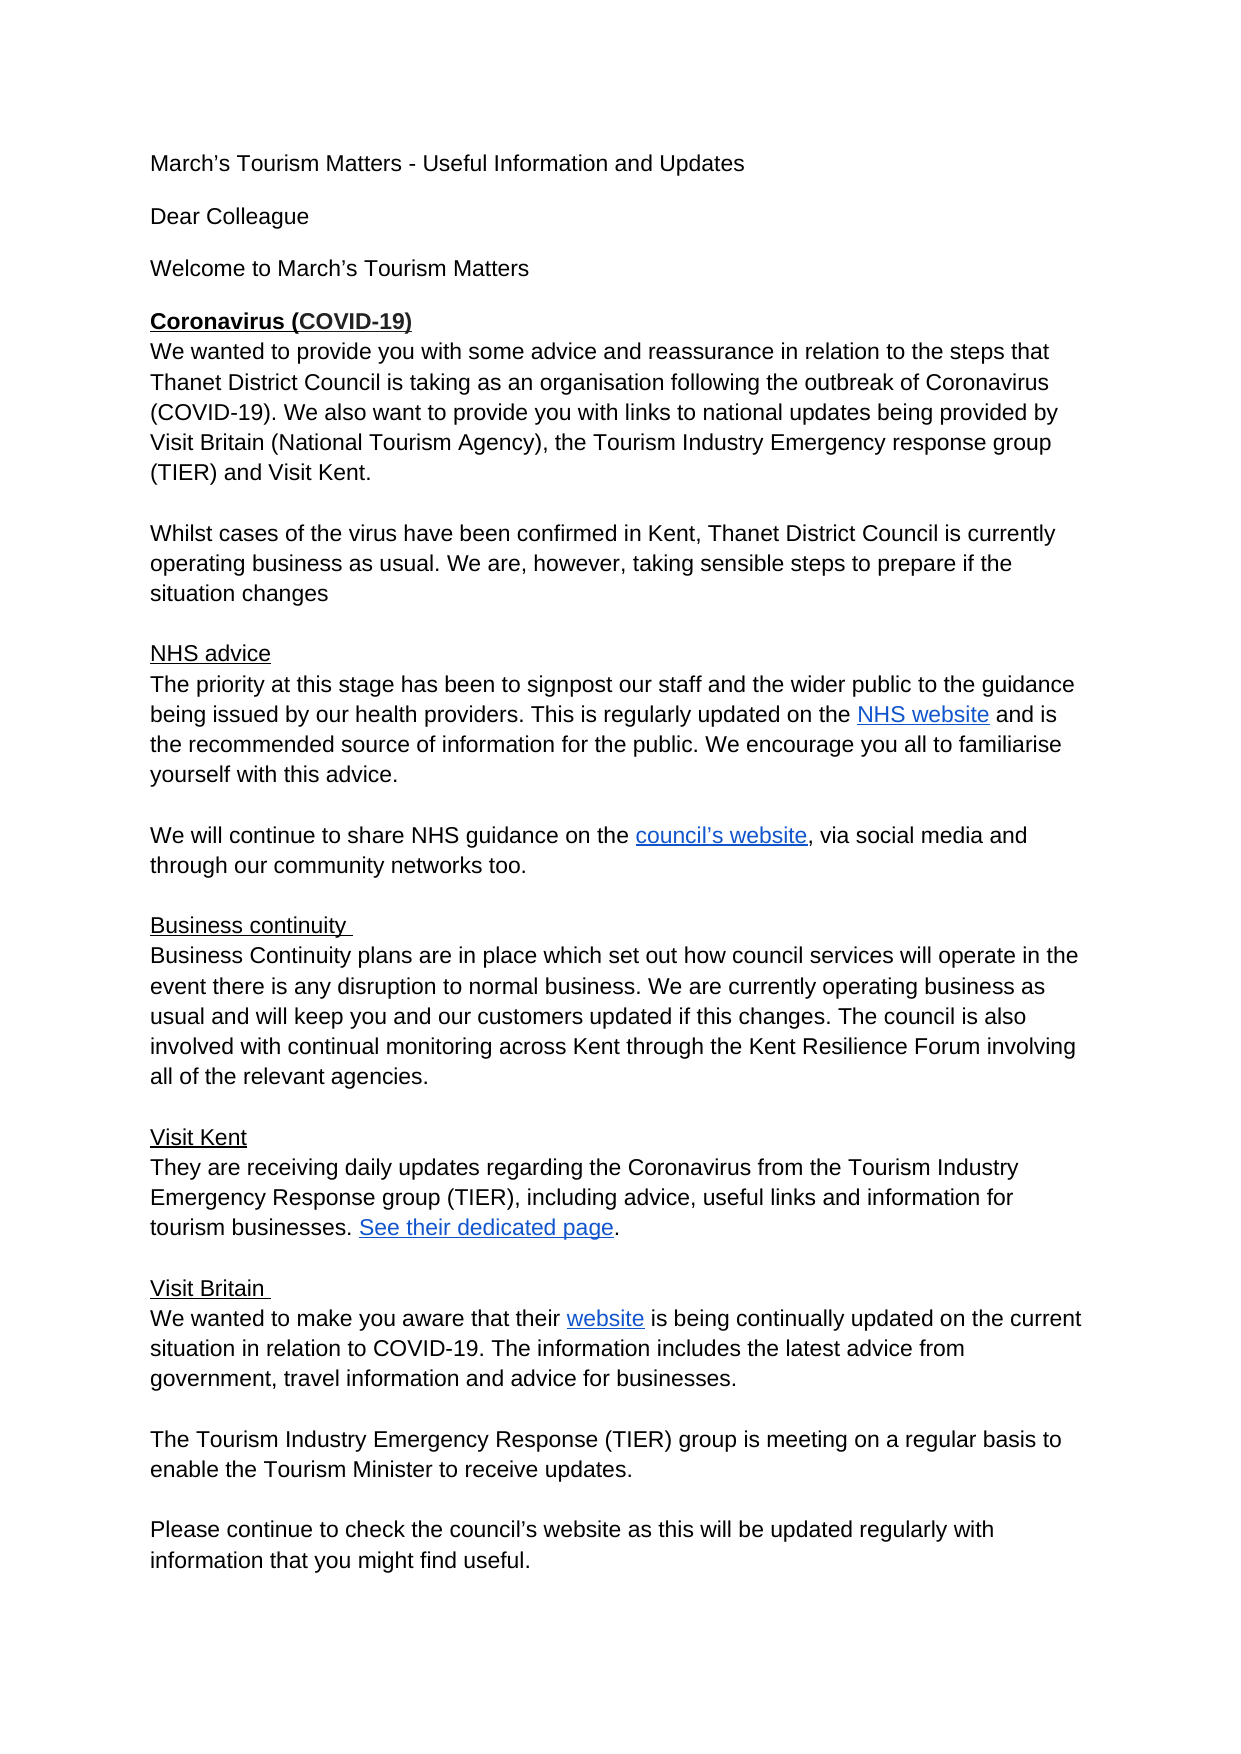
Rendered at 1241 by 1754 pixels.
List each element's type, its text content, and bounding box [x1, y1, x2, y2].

text The Tourism Industry Emergency Response (TIER) group is meeting on a regular basis to enable the Tourism Minister to receive updates. [150, 1426, 1090, 1482]
text March’s Tourism Matters - Useful Information and Updates [150, 150, 1090, 176]
text They are receiving daily updates regarding the Coronavirus from the Tourism Industry Emergency Response group (TIER), including advice, useful links and information for tourism businesses. See their dedicated page. [150, 1154, 1090, 1241]
text NHS advice [150, 640, 1090, 667]
text Business continuity [150, 912, 1090, 939]
text We wanted to provide you with some advice and reassurance in relation to the steps that Thanet District Council is taking as an organisation following the outbreak of Coronavirus (COVID-19). We also want to provide you with links to national updates being provided by Visit Britain (National Tourism Agency), the Tourism Industry Emergency response group (TIER) and Visit Kent. [150, 338, 1090, 486]
text Visit Britain [150, 1275, 1090, 1301]
text We wanted to make you aware that their website is being continually updated on the current situation in relation to COVID-19. The information includes the latest advice from government, travel information and advice for businesses. [150, 1305, 1090, 1392]
text Dear Colleague [150, 203, 1090, 229]
text The priority at this stage has been to signpost our staff and the wider public to the guidance being issued by our health providers. This is regularly updated on the NHS website and is the recommended source of information for the public. We encourage you all to familiarise yourself with this advice. [150, 671, 1090, 788]
text Business Continuity plans are in place which set out how council services will operate in the event there is any disruption to normal business. We are currently operating business as usual and will keep you and our customers updated if this changes. The council is also involved with continual monitoring across Kent through the Kent Resilience Forum involving all of the relevant agencies. [150, 942, 1090, 1090]
text Coronavirus (COVID-19) [150, 308, 1090, 334]
text Please continue to check the council’s website as this will be updated regularly with information that you might find useful. [150, 1516, 1090, 1573]
text Whilst cases of the virus have been confirmed in Kent, Thanet District Council is currently operating business as usual. We are, however, taking sensible steps to prepare if the situation changes [150, 519, 1090, 606]
text Visit Kent [150, 1124, 1090, 1150]
text Welcome to March’s Tourism Matters [150, 255, 1090, 282]
text We will continue to share NHS guidance on the council’s website, via social media and through our community networks too. [150, 822, 1090, 878]
